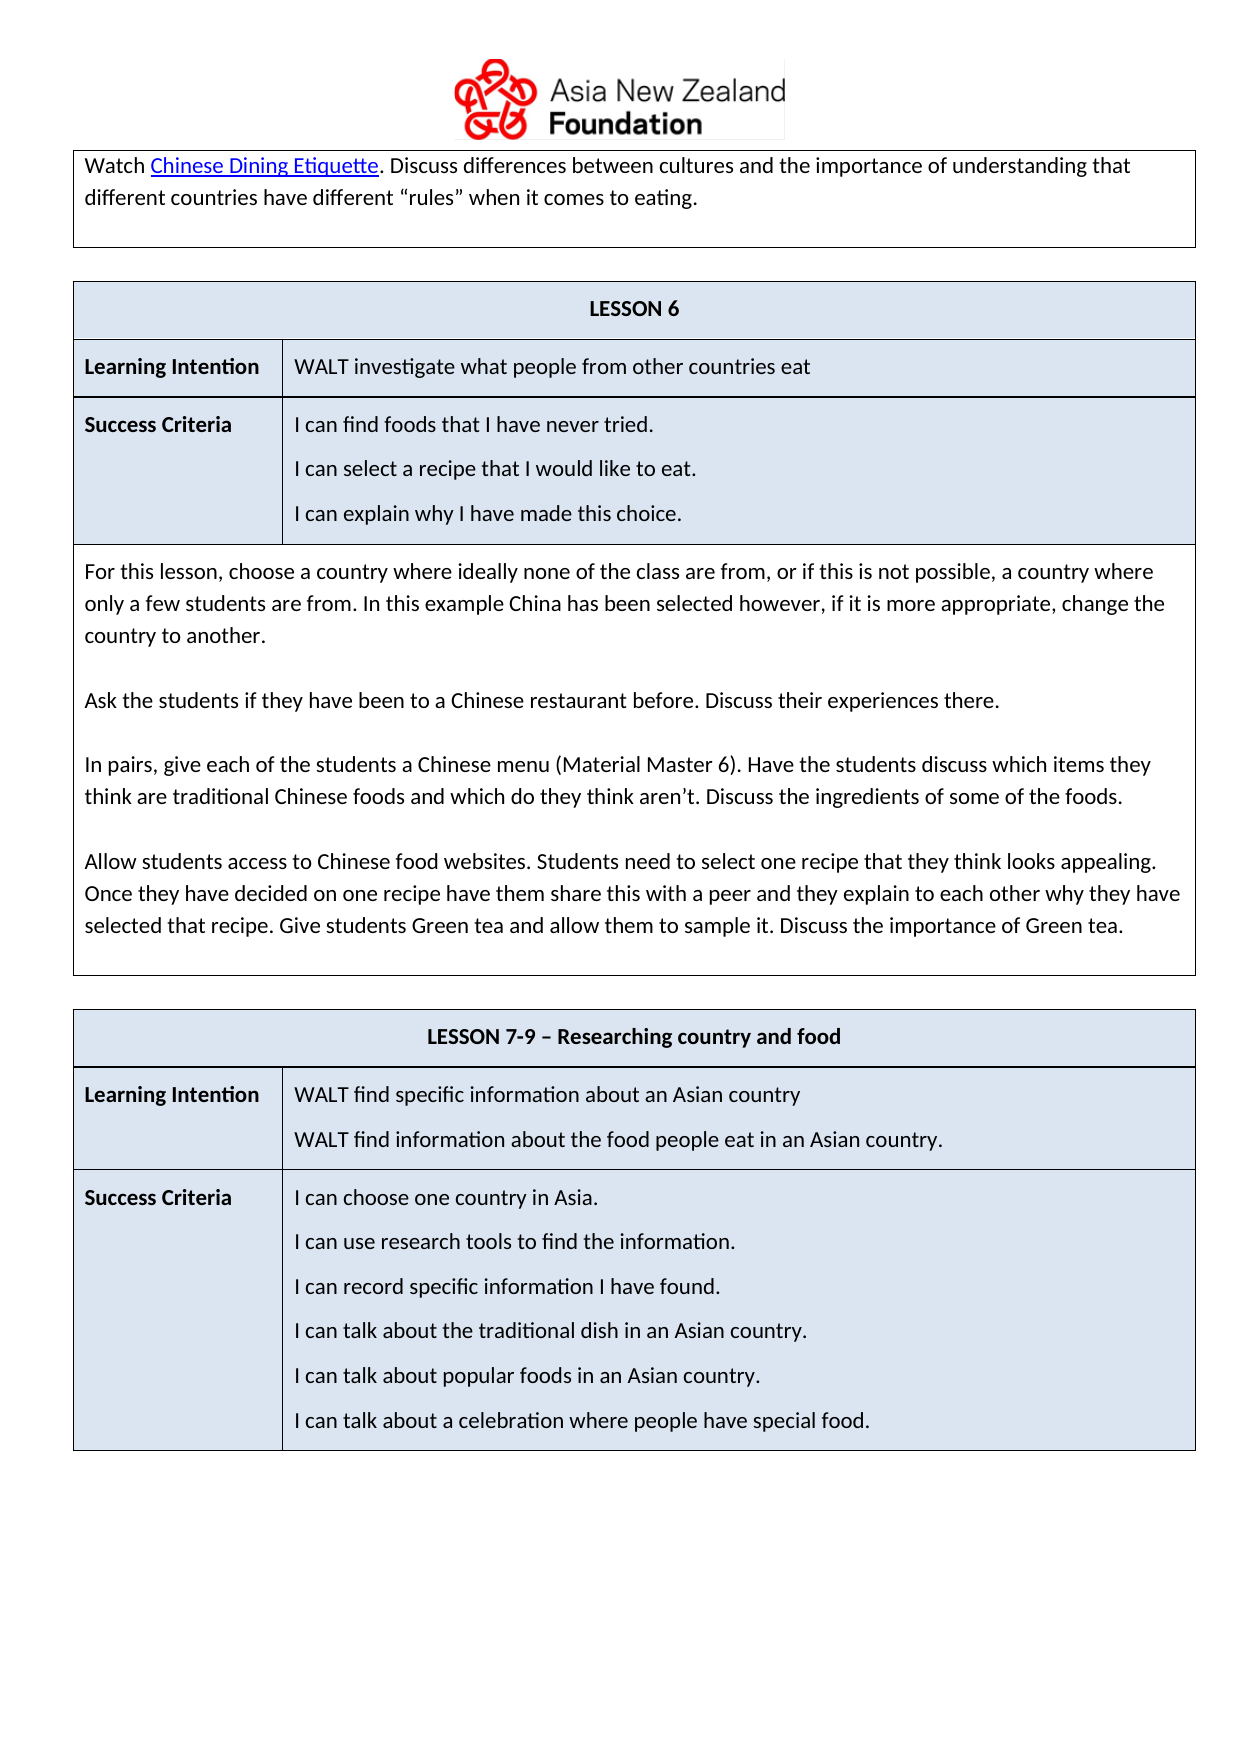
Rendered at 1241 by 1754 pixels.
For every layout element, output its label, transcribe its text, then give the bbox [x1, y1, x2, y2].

table_cell Learning Intention [74, 1068, 282, 1169]
table_cell WALT find specific information about an Asian country WALT find information about the food people eat in an Asian country. [283, 1068, 1195, 1169]
table_cell Success Criteria [74, 1170, 282, 1450]
table_cell I can choose one country in Asia. I can use research tools to find the information. I can record specific information I have found. I can talk about the traditional dish in an Asian country. I can talk about popular foods in an Asian country. I can talk about a celebration where people have special food. [283, 1170, 1195, 1450]
table_cell For this lesson, choose a country where ideally none of the class are from, or if this is not possible, a country where only a few students are from. In this example China has been selected however, if it is more appropriate, change the country to another. Ask the students if they have been to a Chinese restaurant before. Discuss their experiences there. In pairs, give each of the students a Chinese menu (Material Master 6). Have the students discuss which items they think are traditional Chinese foods and which do they think aren’t. Discuss the ingredients of some of the foods. Allow students access to Chinese food websites. Students need to select one recipe that they think looks appealing. Once they have decided on one recipe have them share this with a peer and they explain to each other why they have selected that recipe. Give students Green tea and allow them to sample it. Discuss the importance of Green tea. [74, 545, 1195, 975]
picture [454, 59, 786, 141]
table_header LESSON 7-9 – Researching country and food [74, 1010, 1195, 1066]
table_cell I can find foods that I have never tried. I can select a recipe that I would like to eat. I can explain why I have made this choice. [283, 398, 1195, 544]
table_cell WALT investigate what people from other countries eat [283, 340, 1195, 396]
table_header LESSON 6 [74, 282, 1195, 338]
table_cell Success Criteria [74, 398, 282, 544]
table_cell Learning Intention [74, 340, 282, 396]
